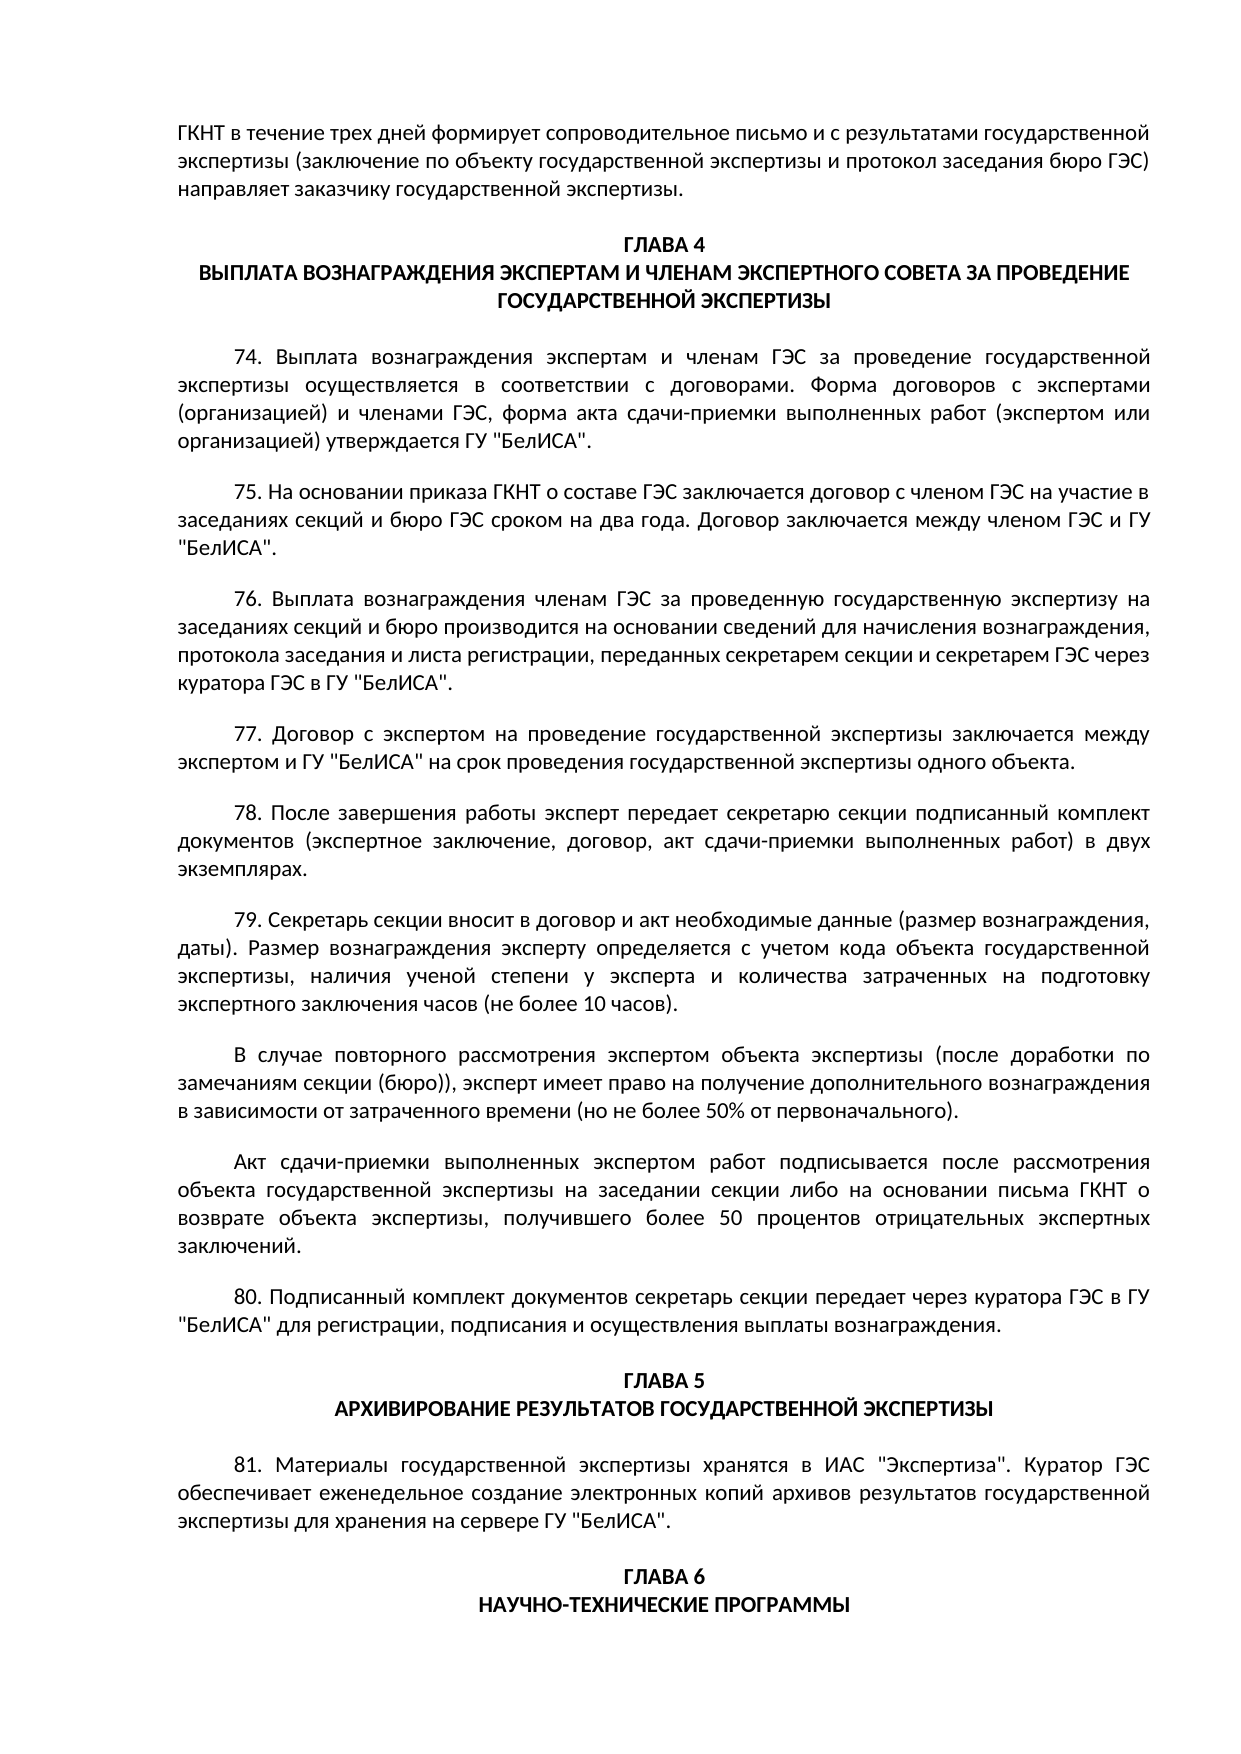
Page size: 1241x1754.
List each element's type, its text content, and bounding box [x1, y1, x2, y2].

text ГЛАВА 5 [177, 1366, 1152, 1394]
text 77. Договор с экспертом на проведение государственной экспертизы заключается между экспертом и ГУ "БелИСА" на срок проведения государственной экспертизы одного объекта. [177, 719, 1152, 775]
text 79. Секретарь секции вносит в договор и акт необходимые данные (размер вознаграждения, даты). Размер вознаграждения эксперту определяется с учетом кода объекта государственной экспертизы, наличия ученой степени у эксперта и количества затраченных на подготовку экспертного заключения часов (не более 10 часов). [177, 905, 1152, 1017]
text В случае повторного рассмотрения экспертом объекта экспертизы (после доработки по замечаниям секции (бюро)), эксперт имеет право на получение дополнительного вознаграждения в зависимости от затраченного времени (но не более 50% от первоначального). [177, 1040, 1152, 1124]
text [177, 118, 1152, 202]
text Акт сдачи-приемки выполненных экспертом работ подписывается после рассмотрения объекта государственной экспертизы на заседании секции либо на основании письма ГКНТ о возврате объекта экспертизы, получившего более 50 процентов отрицательных экспертных заключений. [177, 1147, 1152, 1259]
text 74. Выплата вознаграждения экспертам и членам ГЭС за проведение государственной экспертизы осуществляется в соответствии с договорами. Форма договоров с экспертами (организацией) и членами ГЭС, форма акта сдачи-приемки выполненных работ (экспертом или организацией) утверждается ГУ "БелИСА". [177, 342, 1152, 454]
text 78. После завершения работы эксперт передает секретарю секции подписанный комплект документов (экспертное заключение, договор, акт сдачи-приемки выполненных работ) в двух экземплярах. [177, 798, 1152, 882]
text НАУЧНО-ТЕХНИЧЕСКИЕ ПРОГРАММЫ [177, 1590, 1152, 1618]
text АРХИВИРОВАНИЕ РЕЗУЛЬТАТОВ ГОСУДАРСТВЕННОЙ ЭКСПЕРТИЗЫ [177, 1394, 1152, 1422]
text ГЛАВА 4 [177, 230, 1152, 258]
text ВЫПЛАТА ВОЗНАГРАЖДЕНИЯ ЭКСПЕРТАМ И ЧЛЕНАМ ЭКСПЕРТНОГО СОВЕТА ЗА ПРОВЕДЕНИЕ ГОСУДАРСТВЕННОЙ ЭКСПЕРТИЗЫ [177, 258, 1152, 314]
text 80. Подписанный комплект документов секретарь секции передает через куратора ГЭС в ГУ "БелИСА" для регистрации, подписания и осуществления выплаты вознаграждения. [177, 1282, 1152, 1338]
text 81. Материалы государственной экспертизы хранятся в ИАС "Экспертиза". Куратор ГЭС обеспечивает еженедельное создание электронных копий архивов результатов государственной экспертизы для хранения на сервере ГУ "БелИСА". [177, 1450, 1152, 1534]
text 76. Выплата вознаграждения членам ГЭС за проведенную государственную экспертизу на заседаниях секций и бюро производится на основании сведений для начисления вознаграждения, протокола заседания и листа регистрации, переданных секретарем секции и секретарем ГЭС через куратора ГЭС в ГУ "БелИСА". [177, 584, 1152, 696]
text ГЛАВА 6 [177, 1562, 1152, 1590]
text 75. На основании приказа ГКНТ о составе ГЭС заключается договор с членом ГЭС на участие в заседаниях секций и бюро ГЭС сроком на два года. Договор заключается между членом ГЭС и ГУ "БелИСА". [177, 477, 1152, 561]
